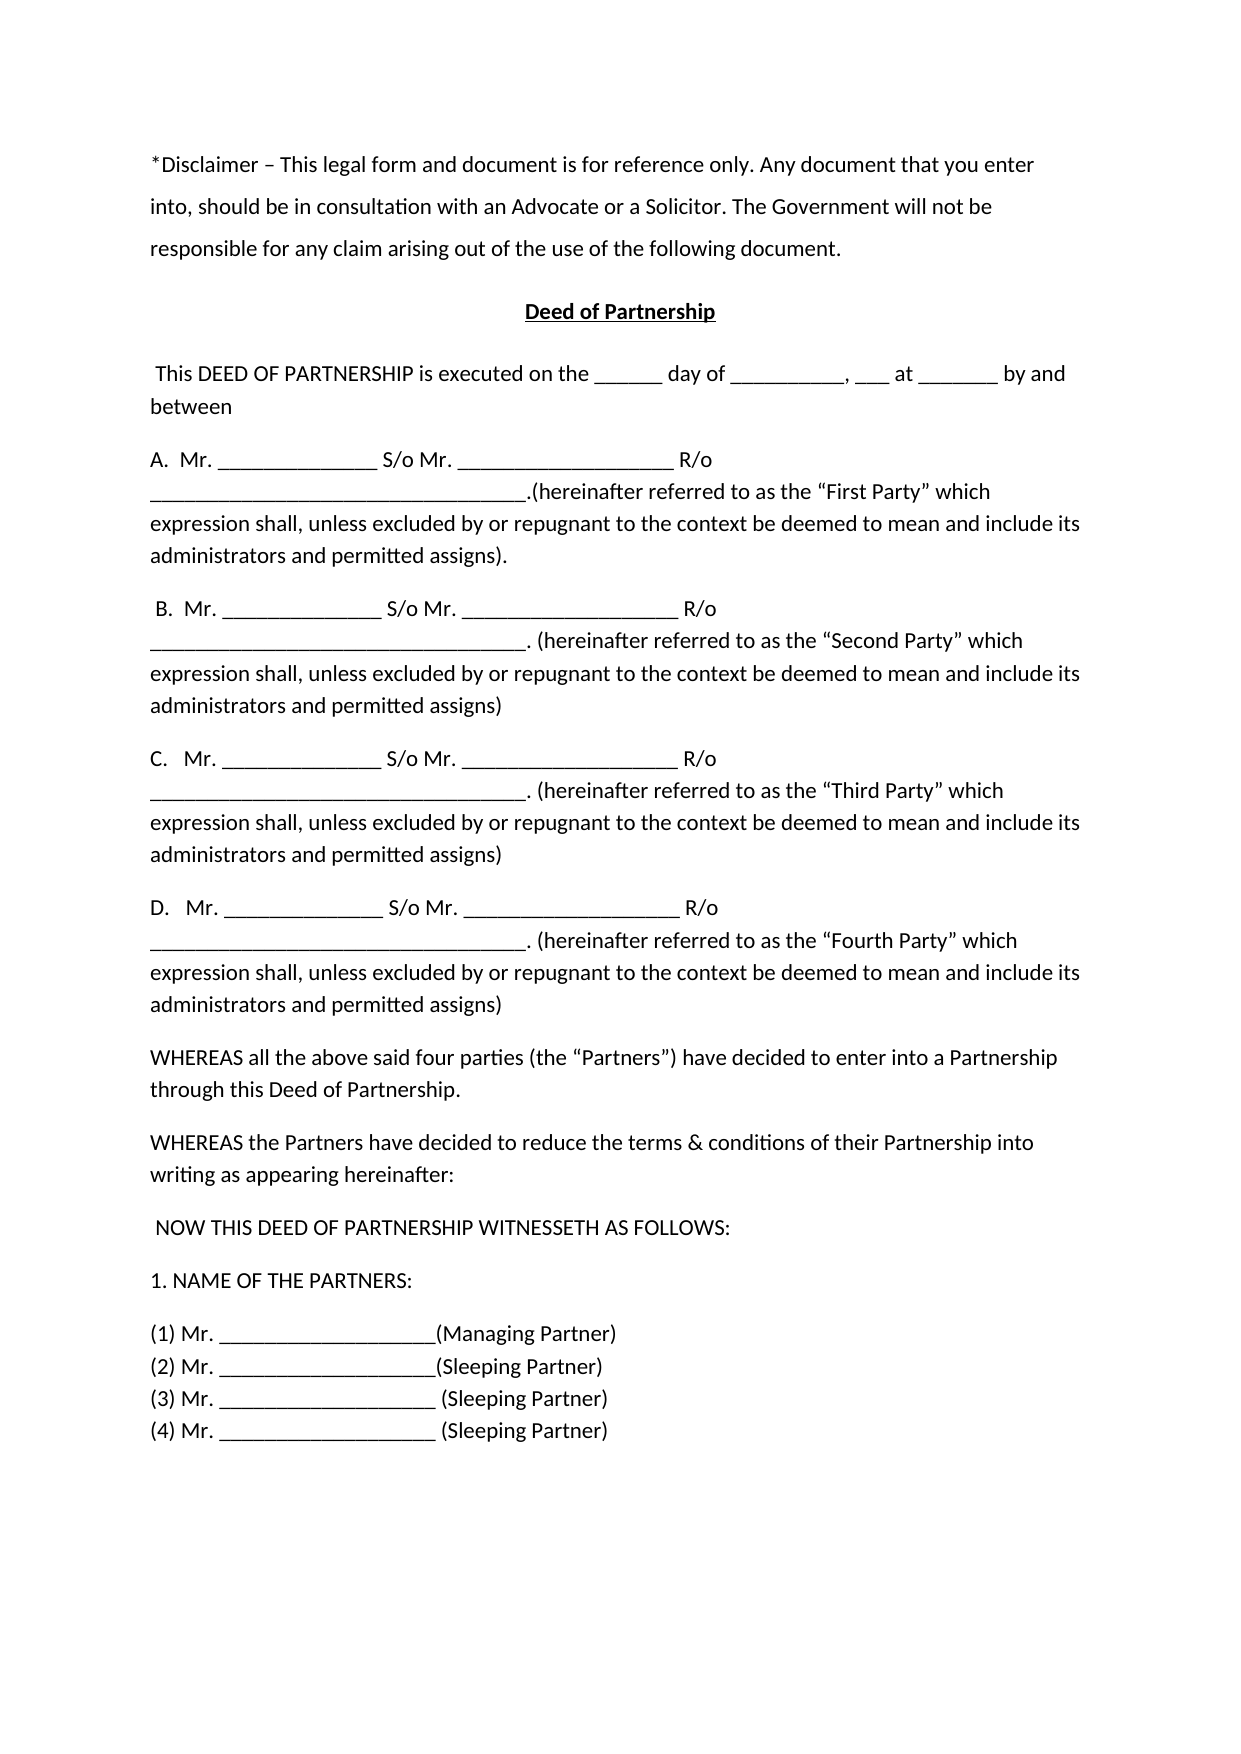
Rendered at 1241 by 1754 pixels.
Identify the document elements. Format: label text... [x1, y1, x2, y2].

text WHEREAS all the above said four parties (the “Partners”) have decided to enter into a Partnership through this Deed of Partnership. [150, 1043, 1090, 1103]
text into, should be in consultation with an Advocate or a Solicitor. The Government will not be [150, 192, 1090, 220]
text (1) Mr. ___________________(Managing Partner) [150, 1319, 1090, 1348]
text A. Mr. ______________ S/o Mr. ___________________ R/o _________________________________.(hereinafter referred to as the “First Party” which expression shall, unless excluded by or repugnant to the context be deemed to mean and include its administrators and permitted assigns). [150, 445, 1090, 569]
text This DEED OF PARTNERSHIP is executed on the ______ day of __________, ___ at _______ by and between [150, 359, 1090, 420]
text WHEREAS the Partners have decided to reduce the terms & conditions of their Partnership into writing as appearing hereinafter: [150, 1128, 1090, 1188]
text responsible for any claim arising out of the use of the following document. [150, 234, 1090, 262]
text Deed of Partnership [150, 297, 1090, 325]
text (4) Mr. ___________________ (Sleeping Partner) [150, 1416, 1090, 1444]
text (3) Mr. ___________________ (Sleeping Partner) [150, 1384, 1090, 1412]
text 1. NAME OF THE PARTNERS: [150, 1267, 1090, 1294]
text B. Mr. ______________ S/o Mr. ___________________ R/o _________________________________. (hereinafter referred to as the “Second Party” which expression shall, unless excluded by or repugnant to the context be deemed to mean and include its administrators and permitted assigns) [150, 594, 1090, 719]
text NOW THIS DEED OF PARTNERSHIP WITNESSETH AS FOLLOWS: [150, 1213, 1090, 1242]
text *Disclaimer – This legal form and document is for reference only. Any document that you enter [150, 150, 1090, 178]
text D. Mr. ______________ S/o Mr. ___________________ R/o _________________________________. (hereinafter referred to as the “Fourth Party” which expression shall, unless excluded by or repugnant to the context be deemed to mean and include its administrators and permitted assigns) [150, 893, 1090, 1018]
text C. Mr. ______________ S/o Mr. ___________________ R/o _________________________________. (hereinafter referred to as the “Third Party” which expression shall, unless excluded by or repugnant to the context be deemed to mean and include its administrators and permitted assigns) [150, 744, 1090, 868]
text (2) Mr. ___________________(Sleeping Partner) [150, 1352, 1090, 1380]
